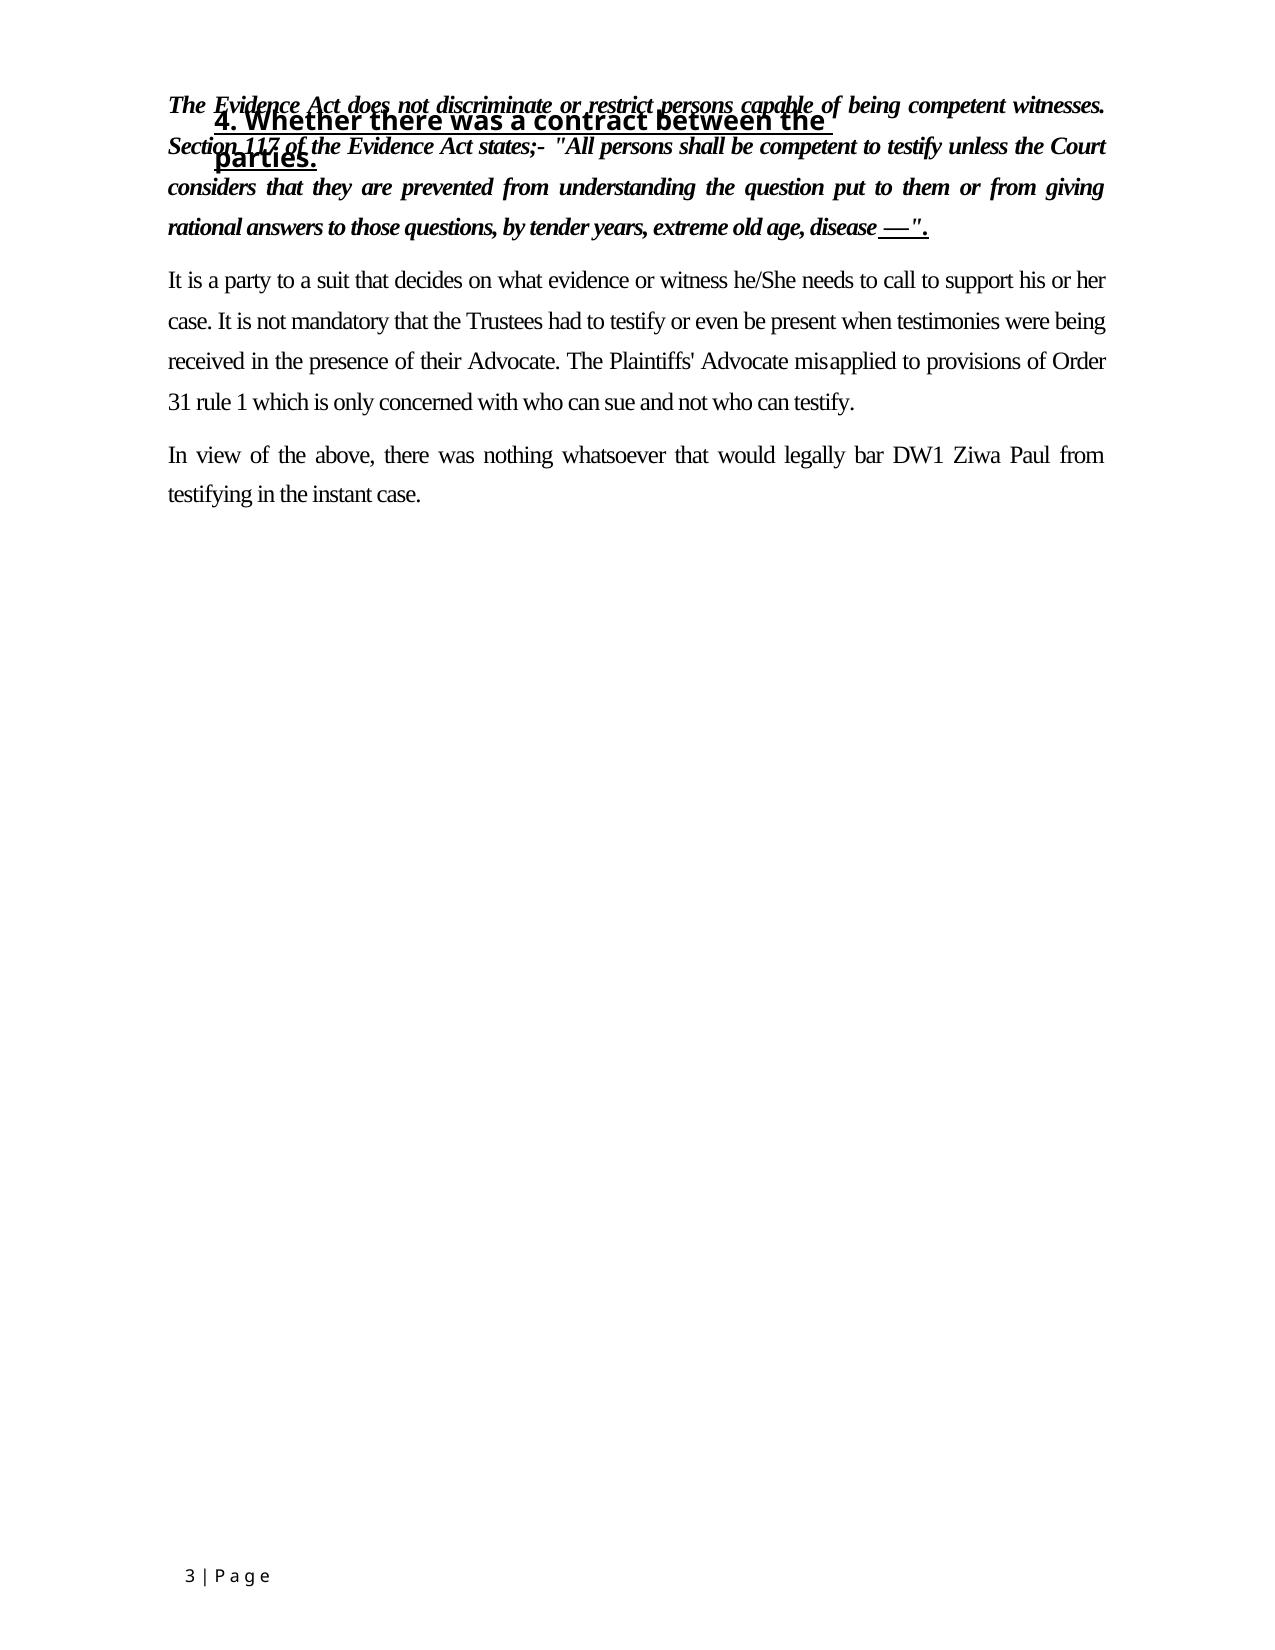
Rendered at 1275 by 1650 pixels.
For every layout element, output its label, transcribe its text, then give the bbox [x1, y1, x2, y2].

text The Evidence Act does not discriminate or restrict persons capable of being competent witnesses. Section 117 of the Evidence Act states;- "All persons shall be competent to testify unless the Court considers that they are prevented from understanding the question put to them or from giving rational answers to those questions, by tender years, extreme old age, disease —". [168, 82, 1107, 244]
text It is a party to a suit that decides on what evidence or witness he/She needs to call to support his or her case. It is not mandatory that the Trustees had to testify or even be present when testimonies were being received in the presence of their Advocate. The Plaintiffs' Advocate misapplied to provisions of Order 31 rule 1 which is only concerned with who can sue and not who can testify. [168, 256, 1107, 418]
text In view of the above, there was nothing whatsoever that would legally bar DW1 Ziwa Paul from testifying in the instant case. [168, 431, 1107, 511]
